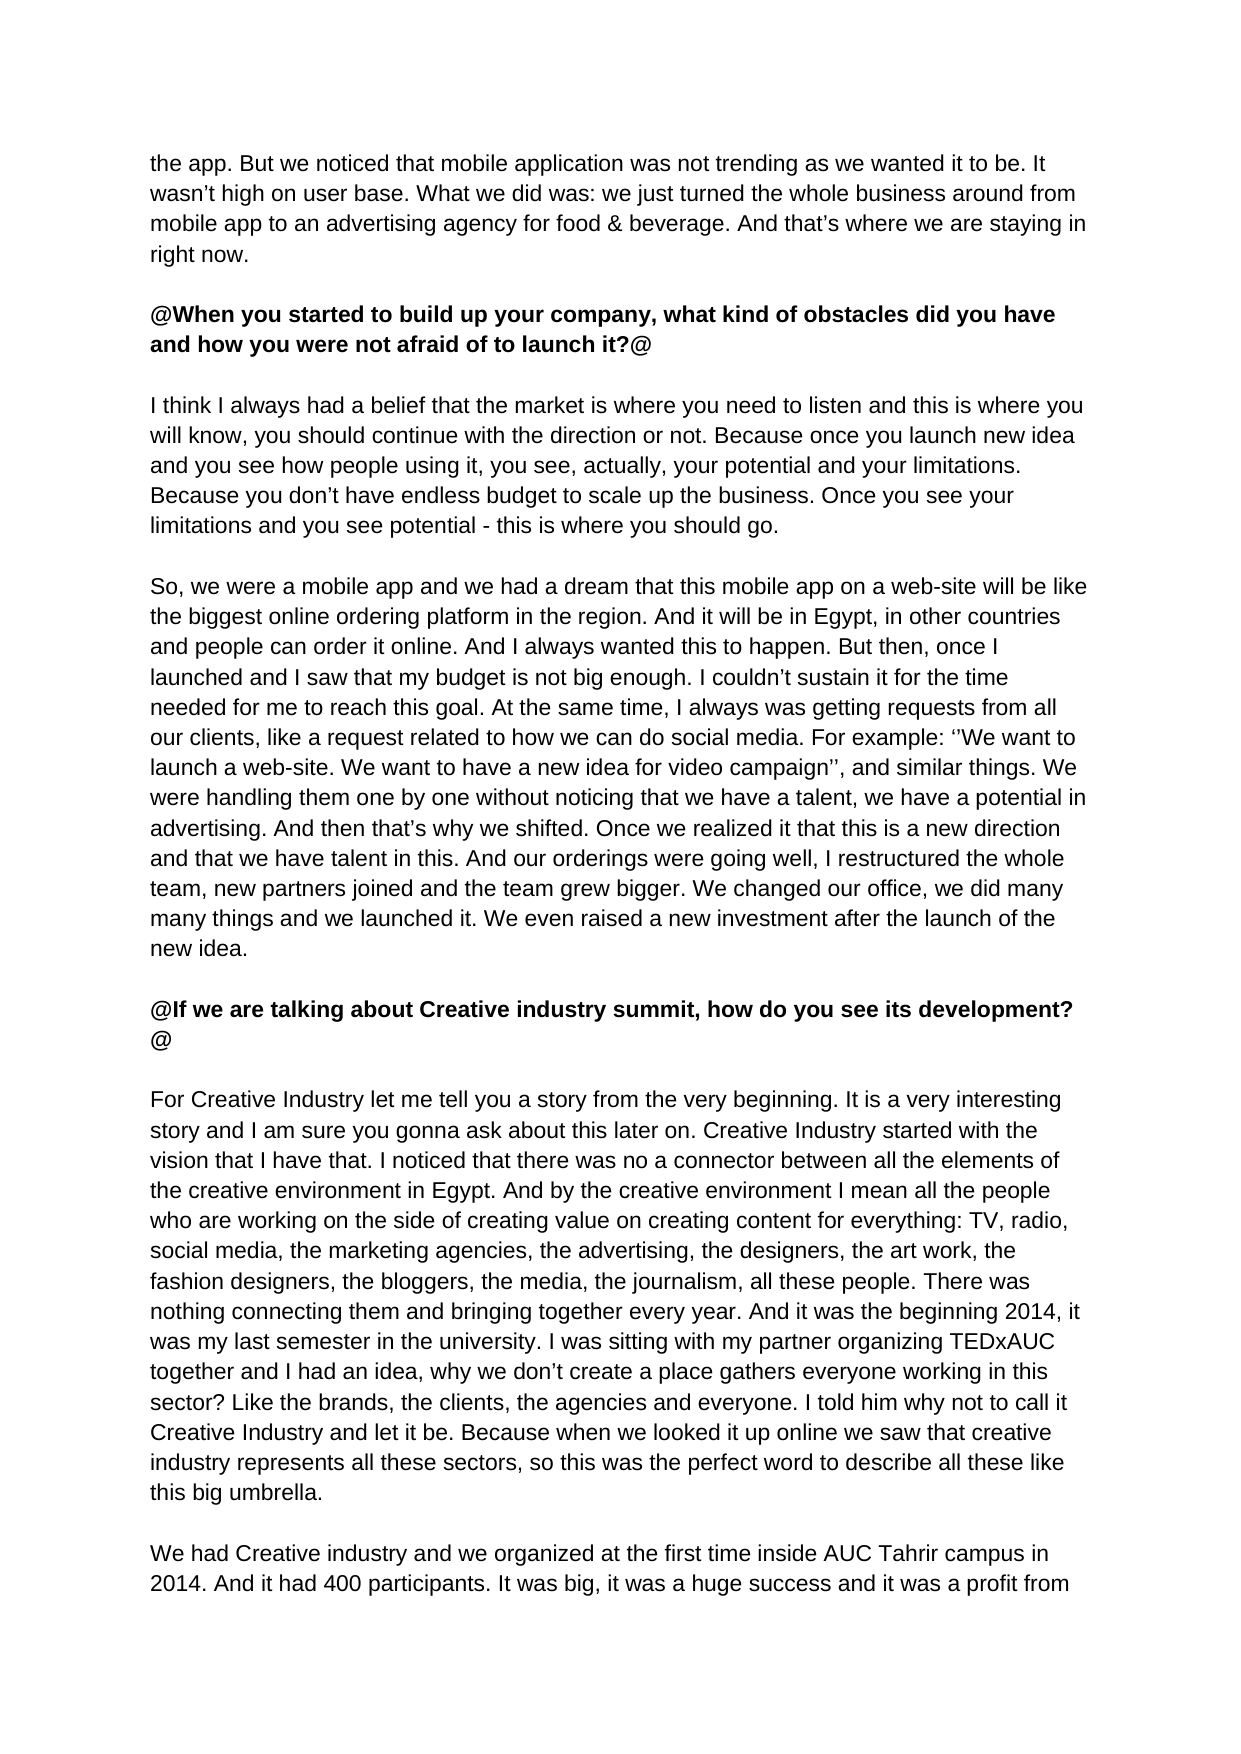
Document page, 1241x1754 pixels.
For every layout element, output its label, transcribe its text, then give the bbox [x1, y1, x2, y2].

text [150, 150, 1090, 267]
text @If we are talking about Creative industry summit, how do you see its development?@ [150, 996, 1090, 1052]
text @When you started to build up your company, what kind of obstacles did you have and how you were not afraid of to launch it?@ [150, 301, 1090, 358]
text I think I always had a belief that the market is where you need to listen and this is where you will know, you should continue with the direction or not. Because once you launch new idea and you see how people using it, you see, actually, your potential and your limitations. Because you don’t have endless budget to scale up the business. Once you see your limitations and you see potential - this is where you should go. [150, 392, 1090, 539]
text For Creative Industry let me tell you a story from the very beginning. It is a very interesting story and I am sure you gonna ask about this later on. Creative Industry started with the vision that I have that. I noticed that there was no a connector between all the elements of the creative environment in Egypt. And by the creative environment I mean all the people who are working on the side of creating value on creating content for everything: TV, radio, social media, the marketing agencies, the advertising, the designers, the art work, the fashion designers, the bloggers, the media, the journalism, all these people. There was nothing connecting them and bringing together every year. And it was the beginning 2014, it was my last semester in the university. I was sitting with my partner organizing TEDxAUC together and I had an idea, why we don’t create a place gathers everyone working in this sector? Like the brands, the clients, the agencies and everyone. I told him why not to call it Creative Industry and let it be. Because when we looked it up online we saw that creative industry represents all these sectors, so this was the perfect word to describe all these like this big umbrella. [150, 1086, 1090, 1506]
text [150, 1539, 1090, 1596]
text So, we were a mobile app and we had a dream that this mobile app on a web-site will be like the biggest online ordering platform in the region. And it will be in Egypt, in other countries and people can order it online. And I always wanted this to happen. But then, once I launched and I saw that my budget is not big enough. I couldn’t sustain it for the time needed for me to reach this goal. At the same time, I always was getting requests from all our clients, like a request related to how we can do social media. For example: ‘’We want to launch a web-site. We want to have a new idea for video campaign’’, and similar things. We were handling them one by one without noticing that we have a talent, we have a potential in advertising. And then that’s why we shifted. Once we realized it that this is a new direction and that we have talent in this. And our orderings were going well, I restructured the whole team, new partners joined and the team grew bigger. We changed our office, we did many many things and we launched it. We even raised a new investment after the launch of the new idea. [150, 573, 1090, 962]
